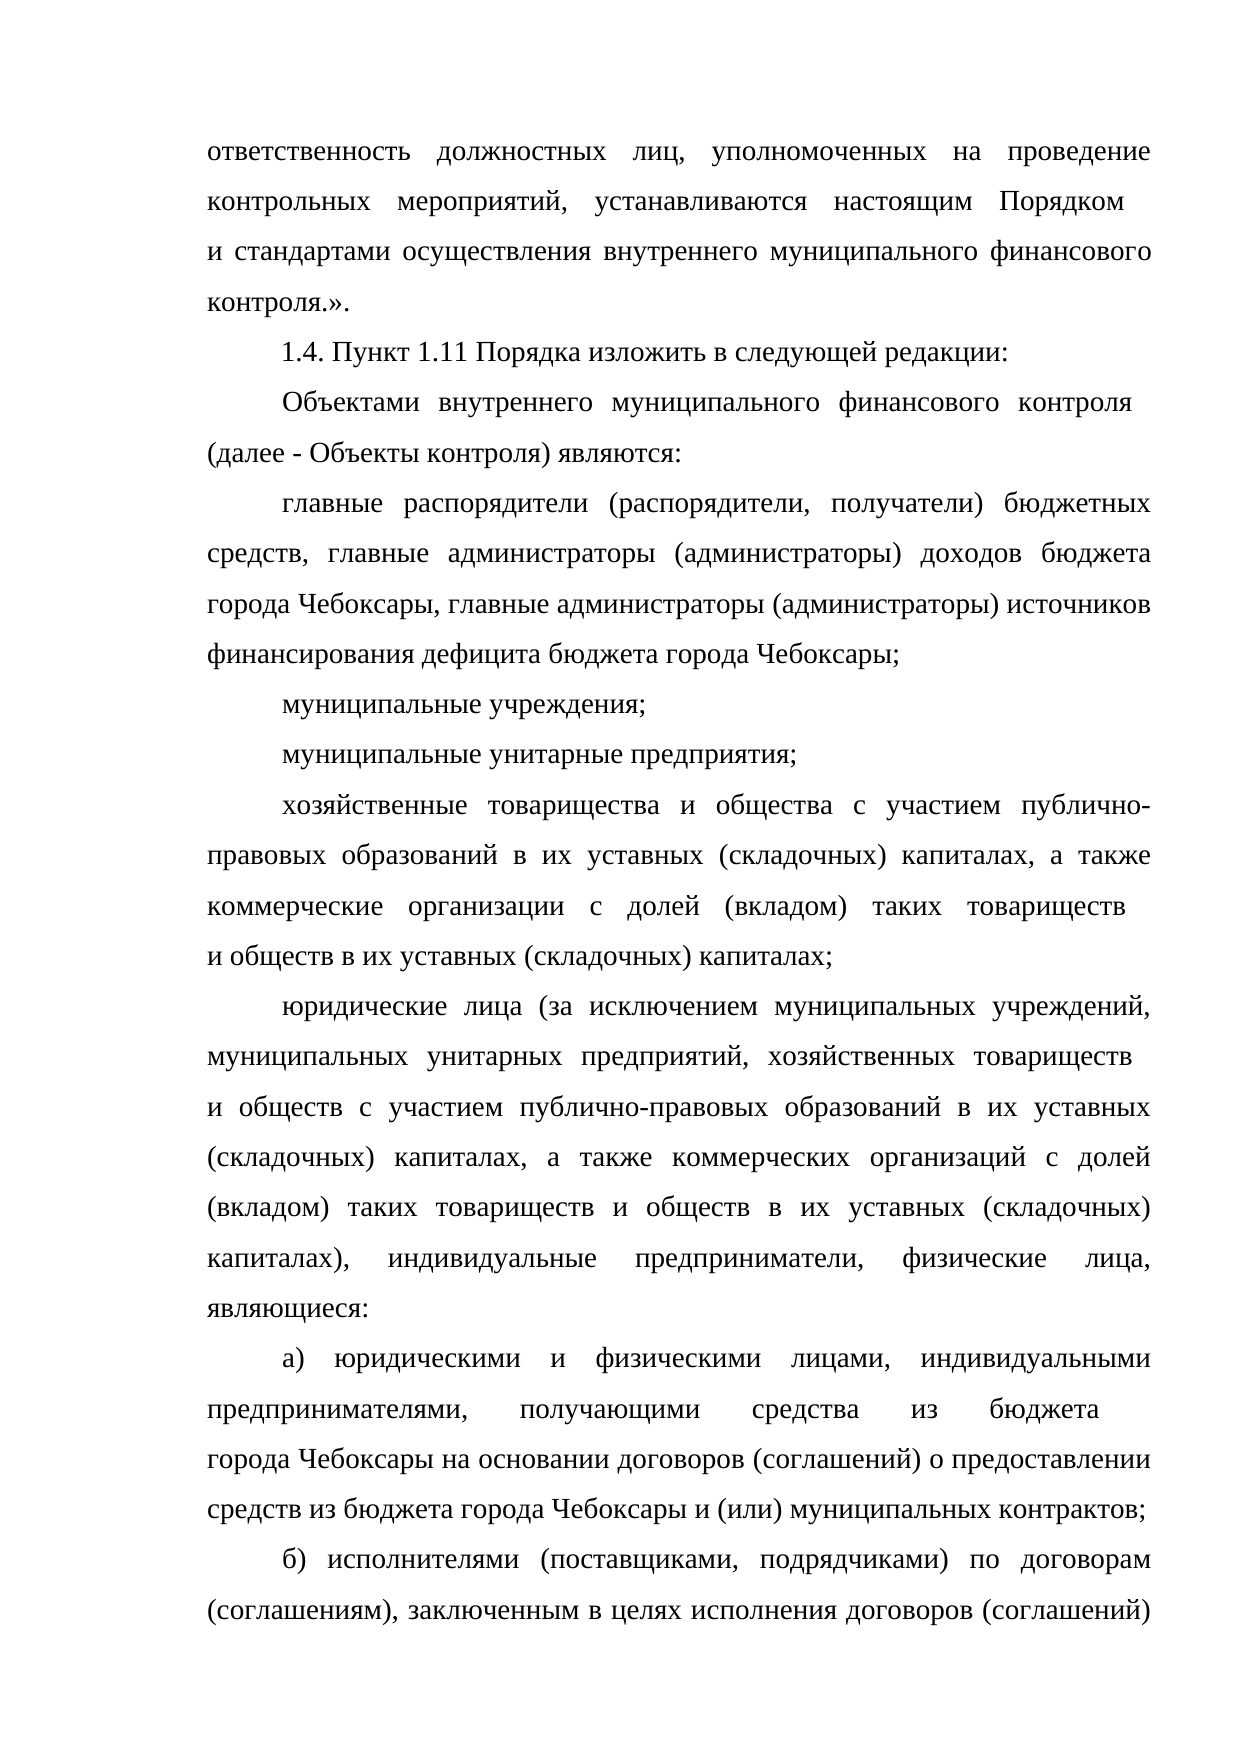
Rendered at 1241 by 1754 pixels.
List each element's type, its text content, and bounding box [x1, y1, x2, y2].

text муниципальные унитарные предприятия; [207, 737, 1152, 770]
text Объектами внутреннего муниципального финансового контроля (далее - Объекты контроля) являются: [207, 384, 1152, 468]
text а) юридическими и физическими лицами, индивидуальными предпринимателями, получающими средства из бюджета города Чебоксары на основании договоров (соглашений) о предоставлении средств из бюджета города Чебоксары и (или) муниципальных контрактов; [207, 1340, 1152, 1525]
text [207, 133, 1152, 317]
text хозяйственные товарищества и общества с участием публично-правовых образований в их уставных (складочных) капиталах, а также коммерческие организации с долей (вкладом) таких товариществ и обществ в их уставных (складочных) капиталах; [207, 787, 1152, 971]
text муниципальные учреждения; [207, 686, 1152, 720]
text главные распорядители (распорядители, получатели) бюджетных средств, главные администраторы (администраторы) доходов бюджета города Чебоксары, главные администраторы (администраторы) источников финансирования дефицита бюджета города Чебоксары; [207, 485, 1152, 669]
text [207, 1542, 1152, 1626]
text юридические лица (за исключением муниципальных учреждений, муниципальных унитарных предприятий, хозяйственных товариществ и обществ с участием публично-правовых образований в их уставных (складочных) капиталах, а также коммерческих организаций с долей (вкладом) таких товариществ и обществ в их уставных (складочных) капиталах), индивидуальные предприниматели, физические лица, являющиеся: [207, 988, 1152, 1324]
text 1.4. Пункт 1.11 Порядка изложить в следующей редакции: [207, 334, 1152, 368]
